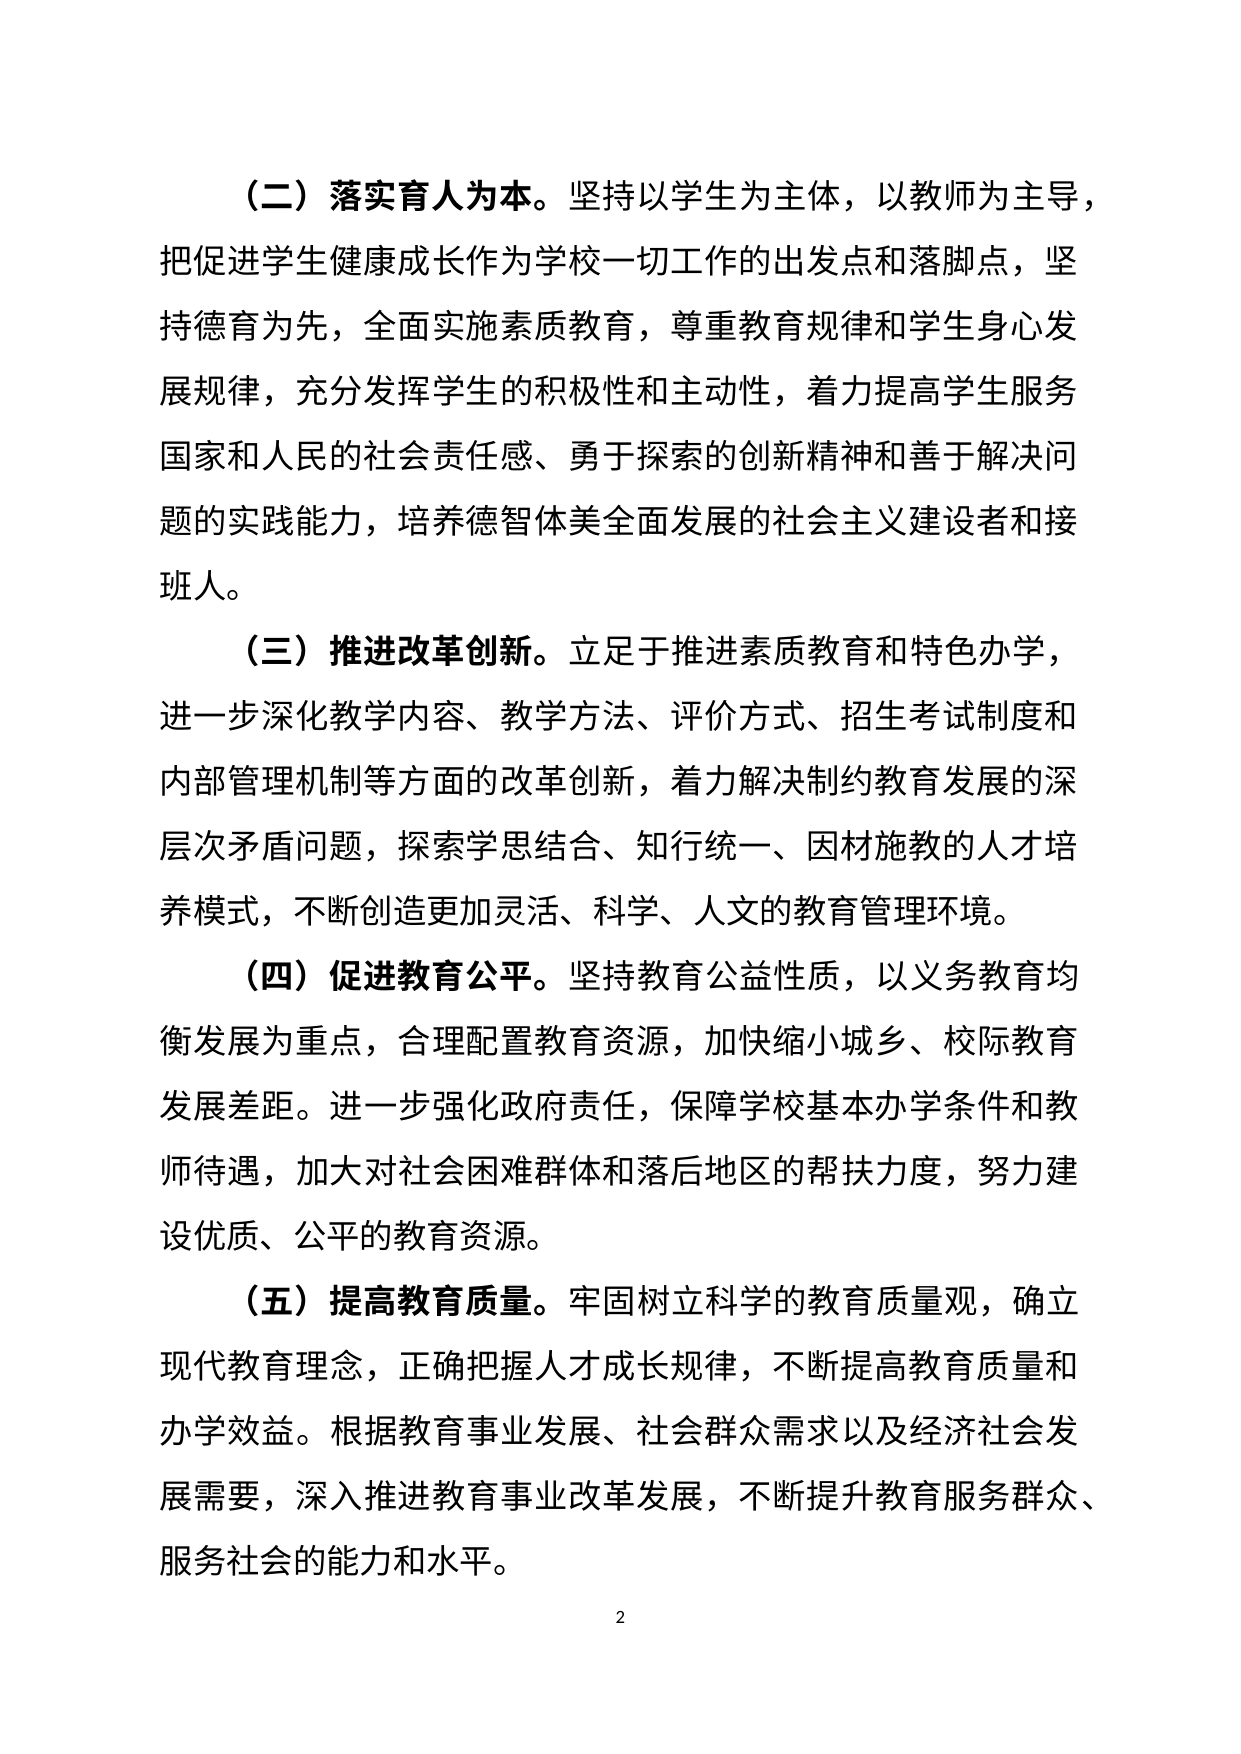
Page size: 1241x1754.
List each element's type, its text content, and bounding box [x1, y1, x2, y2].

text （二）落实育人为本。坚持以学生为主体，以教师为主导，把促进学生健康成长作为学校一切工作的出发点和落脚点，坚持德育为先，全面实施素质教育，尊重教育规律和学生身心发展规律，充分发挥学生的积极性和主动性，着力提高学生服务国家和人民的社会责任感、勇于探索的创新精神和善于解决问题的实践能力，培养德智体美全面发展的社会主义建设者和接班人。 [159, 162, 1081, 617]
text （五）提高教育质量。牢固树立科学的教育质量观，确立现代教育理念，正确把握人才成长规律，不断提高教育质量和办学效益。根据教育事业发展、社会群众需求以及经济社会发展需要，深入推进教育事业改革发展，不断提升教育服务群众、服务社会的能力和水平。 [159, 1267, 1081, 1592]
text （四）促进教育公平。坚持教育公益性质，以义务教育均衡发展为重点，合理配置教育资源，加快缩小城乡、校际教育发展差距。进一步强化政府责任，保障学校基本办学条件和教师待遇，加大对社会困难群体和落后地区的帮扶力度，努力建设优质、公平的教育资源。 [159, 942, 1081, 1267]
text （三）推进改革创新。立足于推进素质教育和特色办学，进一步深化教学内容、教学方法、评价方式、招生考试制度和内部管理机制等方面的改革创新，着力解决制约教育发展的深层次矛盾问题，探索学思结合、知行统一、因材施教的人才培养模式，不断创造更加灵活、科学、人文的教育管理环境。 [159, 617, 1081, 942]
